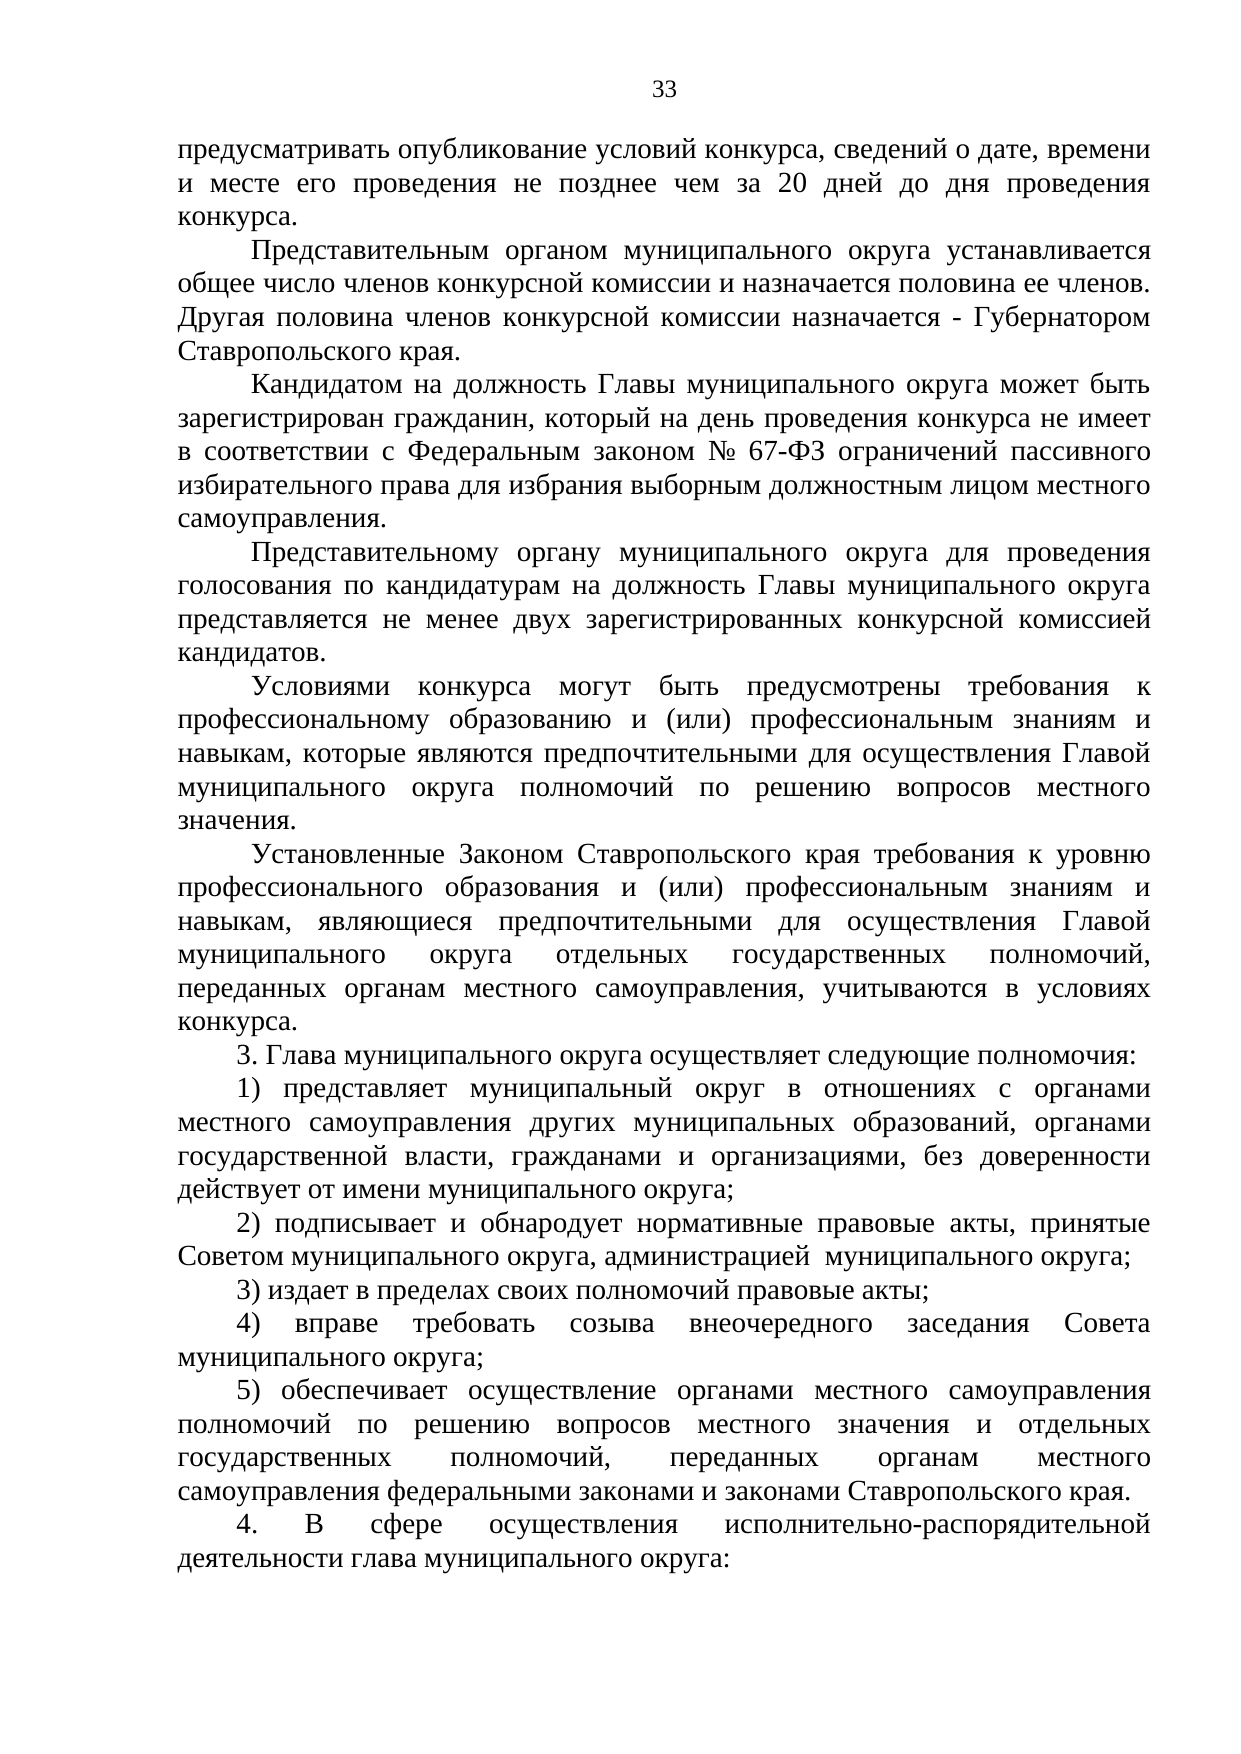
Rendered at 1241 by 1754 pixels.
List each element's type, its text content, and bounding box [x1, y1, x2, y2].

text 5) обеспечивает осуществление органами местного самоуправления полномочий по решению вопросов местного значения и отдельных государственных полномочий, переданных органам местного самоуправления федеральными законами и законами Ставропольского края. [177, 1372, 1152, 1507]
text 1) представляет муниципальный округ в отношениях с органами местного самоуправления других муниципальных образований, органами государственной власти, гражданами и организациями, без доверенности действует от имени муниципального округа; [177, 1071, 1152, 1205]
text Представительному органу муниципального округа для проведения голосования по кандидатурам на должность Главы муниципального округа представляется не менее двух зарегистрированных конкурсной комиссией кандидатов. [177, 534, 1152, 668]
text Установленные Законом Ставропольского края требования к уровню профессионального образования и (или) профессиональным знаниям и навыкам, являющиеся предпочтительными для осуществления Главой муниципального округа отдельных государственных полномочий, переданных органам местного самоуправления, учитываются в условиях конкурса. [177, 836, 1152, 1037]
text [177, 131, 1152, 232]
text 4) вправе требовать созыва внеочередного заседания Совета муниципального округа; [177, 1305, 1152, 1372]
text Кандидатом на должность Главы муниципального округа может быть зарегистрирован гражданин, который на день проведения конкурса не имеет в соответствии с Федеральным законом № 67-ФЗ ограничений пассивного избирательного права для избрания выборным должностным лицом местного самоуправления. [177, 366, 1152, 534]
text 2) подписывает и обнародует нормативные правовые акты, принятые Советом муниципального округа, администрацией муниципального округа; [177, 1205, 1152, 1272]
text Представительным органом муниципального округа устанавливается общее число членов конкурсной комиссии и назначается половина ее членов. Другая половина членов конкурсной комиссии назначается - Губернатором Ставропольского края. [177, 232, 1152, 366]
text Условиями конкурса могут быть предусмотрены требования к профессиональному образованию и (или) профессиональным знаниям и навыкам, которые являются предпочтительными для осуществления Главой муниципального округа полномочий по решению вопросов местного значения. [177, 668, 1152, 836]
text 3. Глава муниципального округа осуществляет следующие полномочия: [177, 1037, 1152, 1071]
text 3) издает в пределах своих полномочий правовые акты; [177, 1272, 1152, 1305]
text 4. В сфере осуществления исполнительно-распорядительной деятельности глава муниципального округа: [177, 1507, 1152, 1574]
